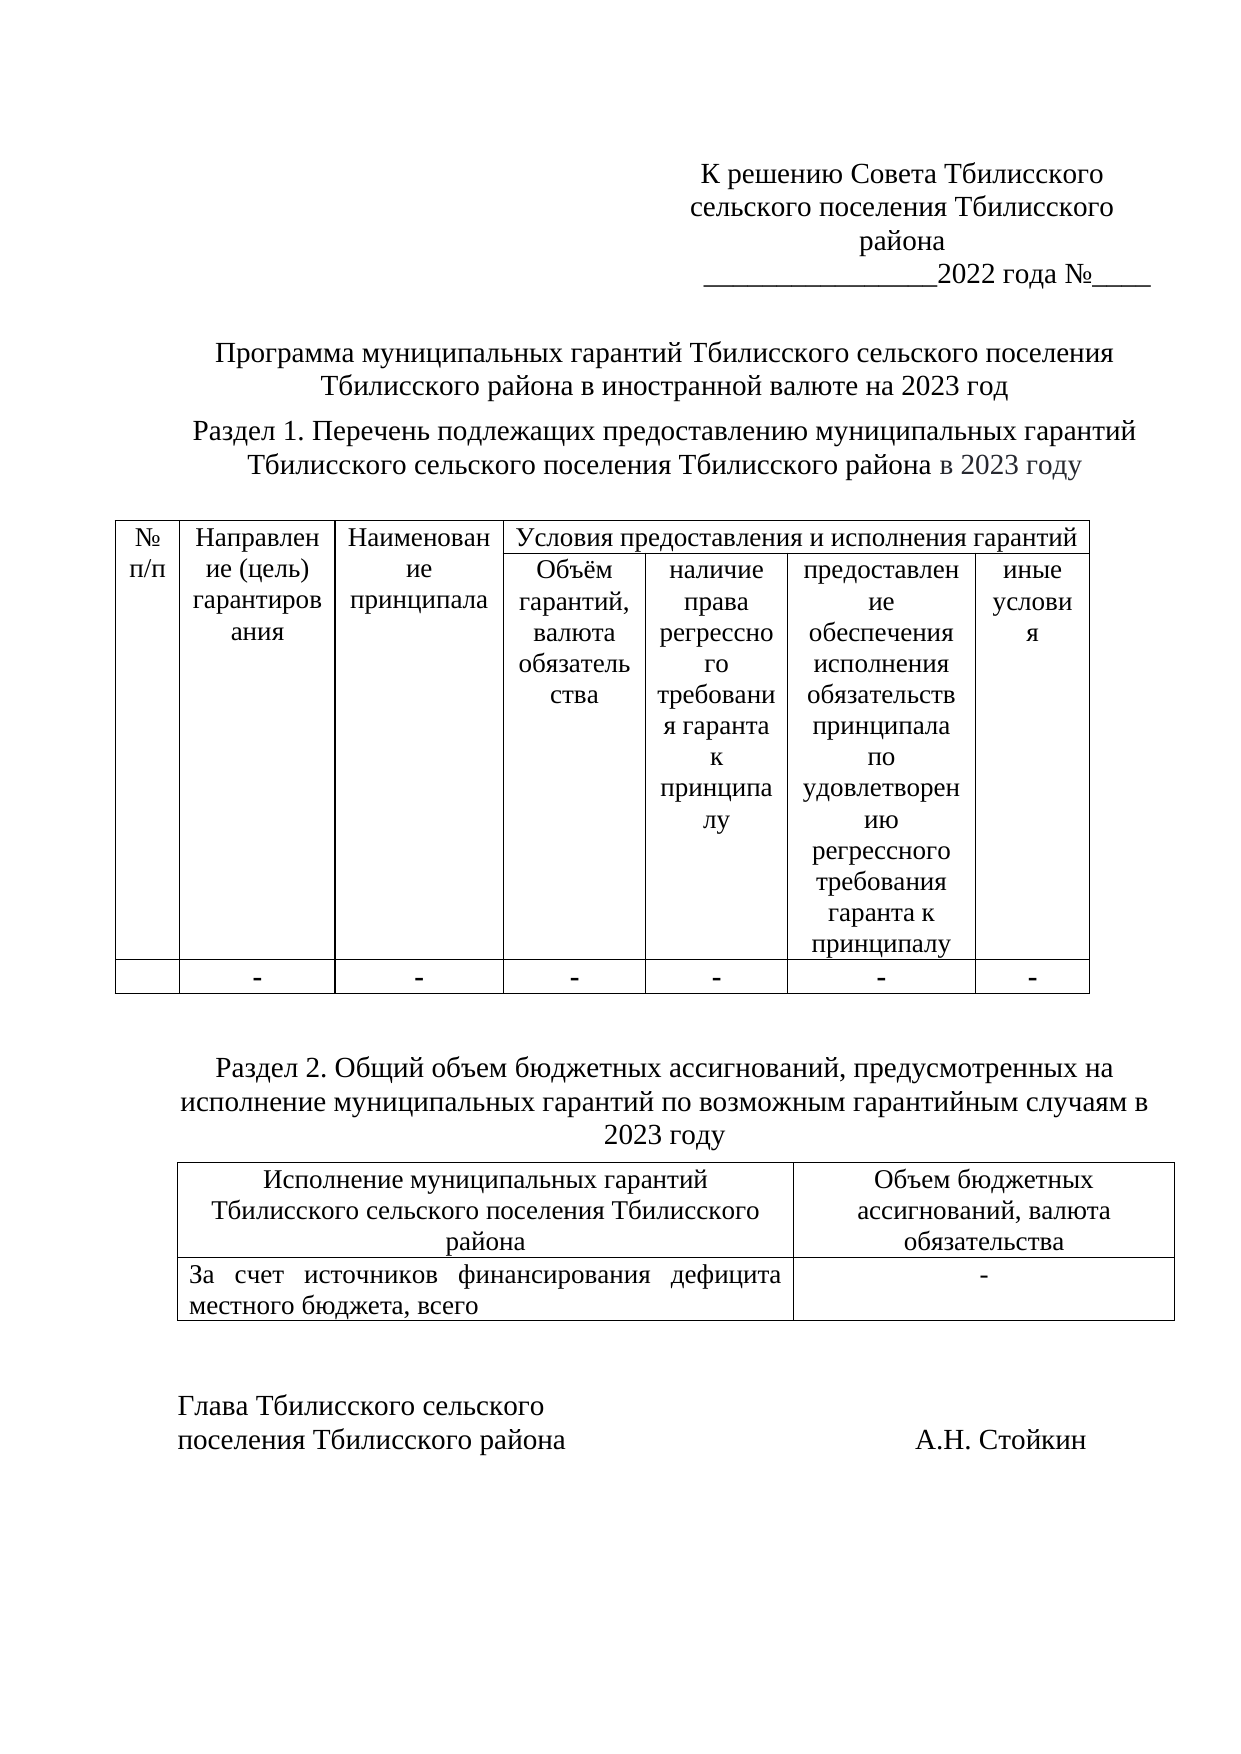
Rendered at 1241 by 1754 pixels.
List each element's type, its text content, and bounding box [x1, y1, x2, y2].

text ________________2022 года №____ [177, 257, 1152, 290]
table_cell [116, 960, 179, 993]
table_cell За счет источников финансирования дефицита местного бюджета, всего [178, 1258, 793, 1320]
table_cell иные условия [976, 554, 1089, 958]
text Раздел 1. Перечень подлежащих предоставлению муниципальных гарантий Тбилисского сельского поселения Тбилисского района в 2023 году [177, 413, 1152, 480]
table_cell наличие права регрессного требования гаранта к принципалу [646, 554, 787, 958]
table_cell предоставление обеспечения исполнения обязательств принципала по удовлетворению регрессного требования гаранта к принципалу [788, 554, 975, 958]
table_header Направление (цель) гарантирования [180, 521, 334, 958]
table_header № п/п [116, 521, 179, 958]
table_header Объем бюджетных ассигнований, валюта обязательства [794, 1163, 1174, 1257]
table_cell - [646, 960, 787, 993]
text поселения Тбилисского района А.Н. Стойкин [177, 1422, 1152, 1456]
table_cell - [788, 960, 975, 993]
text Раздел 2. Общий объем бюджетных ассигнований, предусмотренных на исполнение муниципальных гарантий по возможным гарантийным случаям в 2023 году [177, 1050, 1152, 1151]
table_cell - [976, 960, 1089, 993]
table_cell - [794, 1258, 1174, 1320]
table_cell Объём гарантий, валюта обязательства [504, 554, 645, 958]
table_cell - [336, 960, 503, 993]
table_header Наименование принципала [336, 521, 503, 958]
text К решению Совета Тбилисского сельского поселения Тбилисского района [652, 156, 1152, 257]
text Программа муниципальных гарантий Тбилисского сельского поселения Тбилисского района в иностранной валюте на 2023 год [177, 335, 1152, 402]
table_cell - [504, 960, 645, 993]
table_header Исполнение муниципальных гарантий Тбилисского сельского поселения Тбилисского района [178, 1163, 793, 1257]
table_header Условия предоставления и исполнения гарантий [504, 521, 1089, 552]
text Глава Тбилисского сельского [177, 1388, 1152, 1422]
table_cell - [180, 960, 334, 993]
